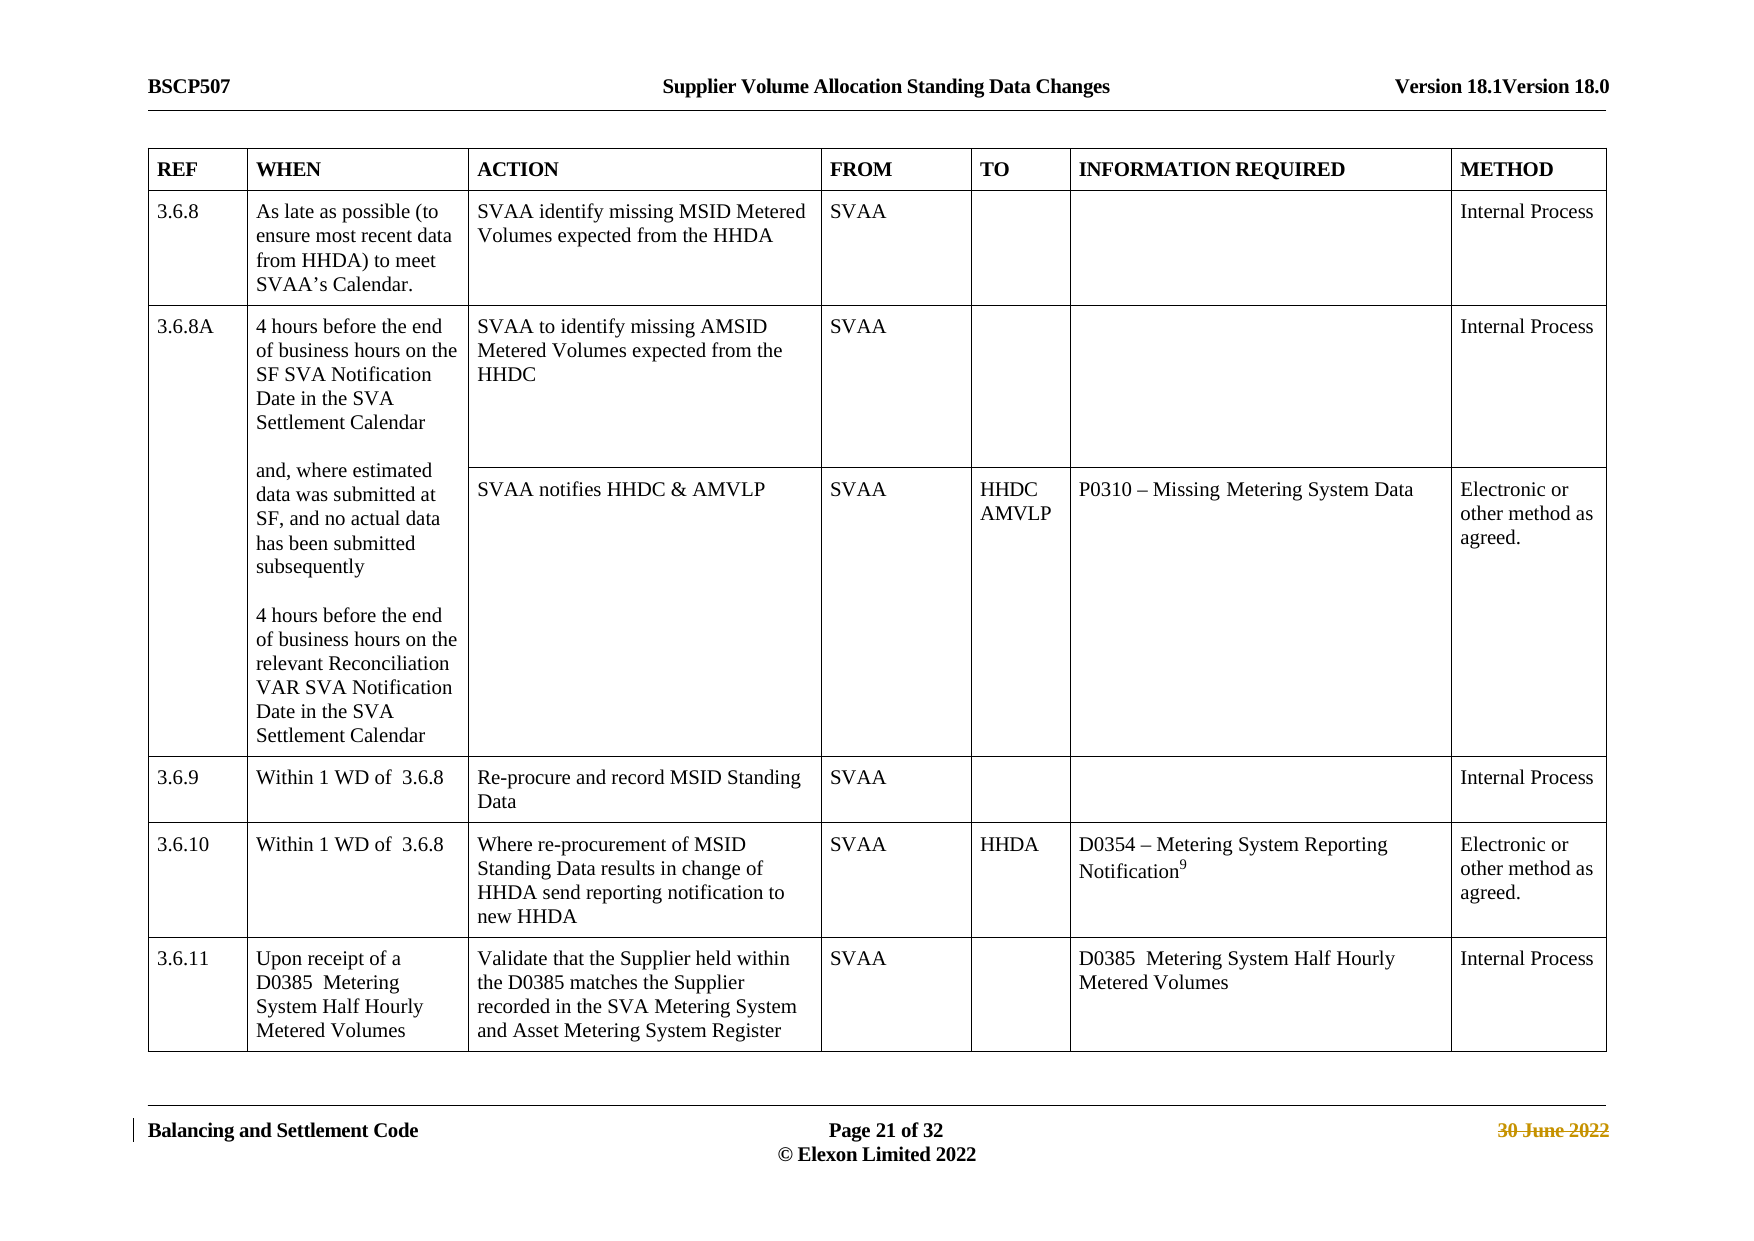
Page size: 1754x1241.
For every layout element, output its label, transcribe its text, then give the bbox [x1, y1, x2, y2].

table_header TO [972, 149, 1070, 190]
table_header WHEN [248, 149, 468, 190]
table_cell 3.6.9 [149, 757, 247, 822]
table_cell 3.6.8A [149, 306, 247, 756]
table_cell Internal Process [1452, 938, 1606, 1051]
table_cell SVAA identify missing MSID Metered Volumes expected from the HHDA [469, 191, 821, 304]
table_cell P0310 – Missing Metering System Data [1071, 468, 1451, 756]
table_cell HHDC AMVLP [972, 468, 1070, 756]
table_cell Internal Process [1452, 757, 1606, 822]
table_cell Validate that the Supplier held within the D0385 matches the Supplier recorded in the SVA Metering System and Asset Metering System Register [469, 938, 821, 1051]
table_cell SVAA [822, 468, 971, 756]
table_cell SVAA [822, 938, 971, 1051]
table_cell As late as possible (to ensure most recent data from HHDA) to meet SVAA’s Calendar. [248, 191, 468, 304]
table_cell [1071, 191, 1451, 304]
table_cell SVAA notifies HHDC & AMVLP [469, 468, 821, 756]
table_cell 3.6.8 [149, 191, 247, 304]
table_cell Re-procure and record MSID Standing Data [469, 757, 821, 822]
table_cell 4 hours before the end of business hours on the SF SVA Notification Date in the SVA Settlement Calendar and, where estimated data was submitted at SF, and no actual data has been submitted subsequently 4 hours before the end of business hours on the relevant Reconciliation VAR SVA Notification Date in the SVA Settlement Calendar [248, 306, 468, 756]
table_header REF [149, 149, 247, 190]
table_cell [972, 938, 1070, 1051]
table_cell [1071, 757, 1451, 822]
table_cell SVAA [822, 191, 971, 304]
table_cell Upon receipt of a D0385 Metering System Half Hourly Metered Volumes [248, 938, 468, 1051]
table_cell SVAA [822, 757, 971, 822]
table_cell Internal Process [1452, 306, 1606, 467]
table_cell SVAA [822, 306, 971, 467]
table_header ACTION [469, 149, 821, 190]
table_cell 3.6.11 [149, 938, 247, 1051]
table_cell D0354 – Metering System Reporting Notification9 [1071, 823, 1451, 937]
table_cell [1071, 306, 1451, 467]
table_cell Within 1 WD of 3.6.8 [248, 823, 468, 937]
table_header INFORMATION REQUIRED [1071, 149, 1451, 190]
table_cell Electronic or other method as agreed. [1452, 468, 1606, 756]
table_cell D0385 Metering System Half Hourly Metered Volumes [1071, 938, 1451, 1051]
table_cell Internal Process [1452, 191, 1606, 304]
table_cell [972, 757, 1070, 822]
table_header FROM [822, 149, 971, 190]
table_cell HHDA [972, 823, 1070, 937]
table_cell [972, 191, 1070, 304]
table_header METHOD [1452, 149, 1606, 190]
table_cell Where re-procurement of MSID Standing Data results in change of HHDA send reporting notification to new HHDA [469, 823, 821, 937]
table_cell Electronic or other method as agreed. [1452, 823, 1606, 937]
table_cell Within 1 WD of 3.6.8 [248, 757, 468, 822]
table_cell 3.6.10 [149, 823, 247, 937]
table_cell SVAA to identify missing AMSID Metered Volumes expected from the HHDC [469, 306, 821, 467]
table_cell SVAA [822, 823, 971, 937]
table_cell [972, 306, 1070, 467]
